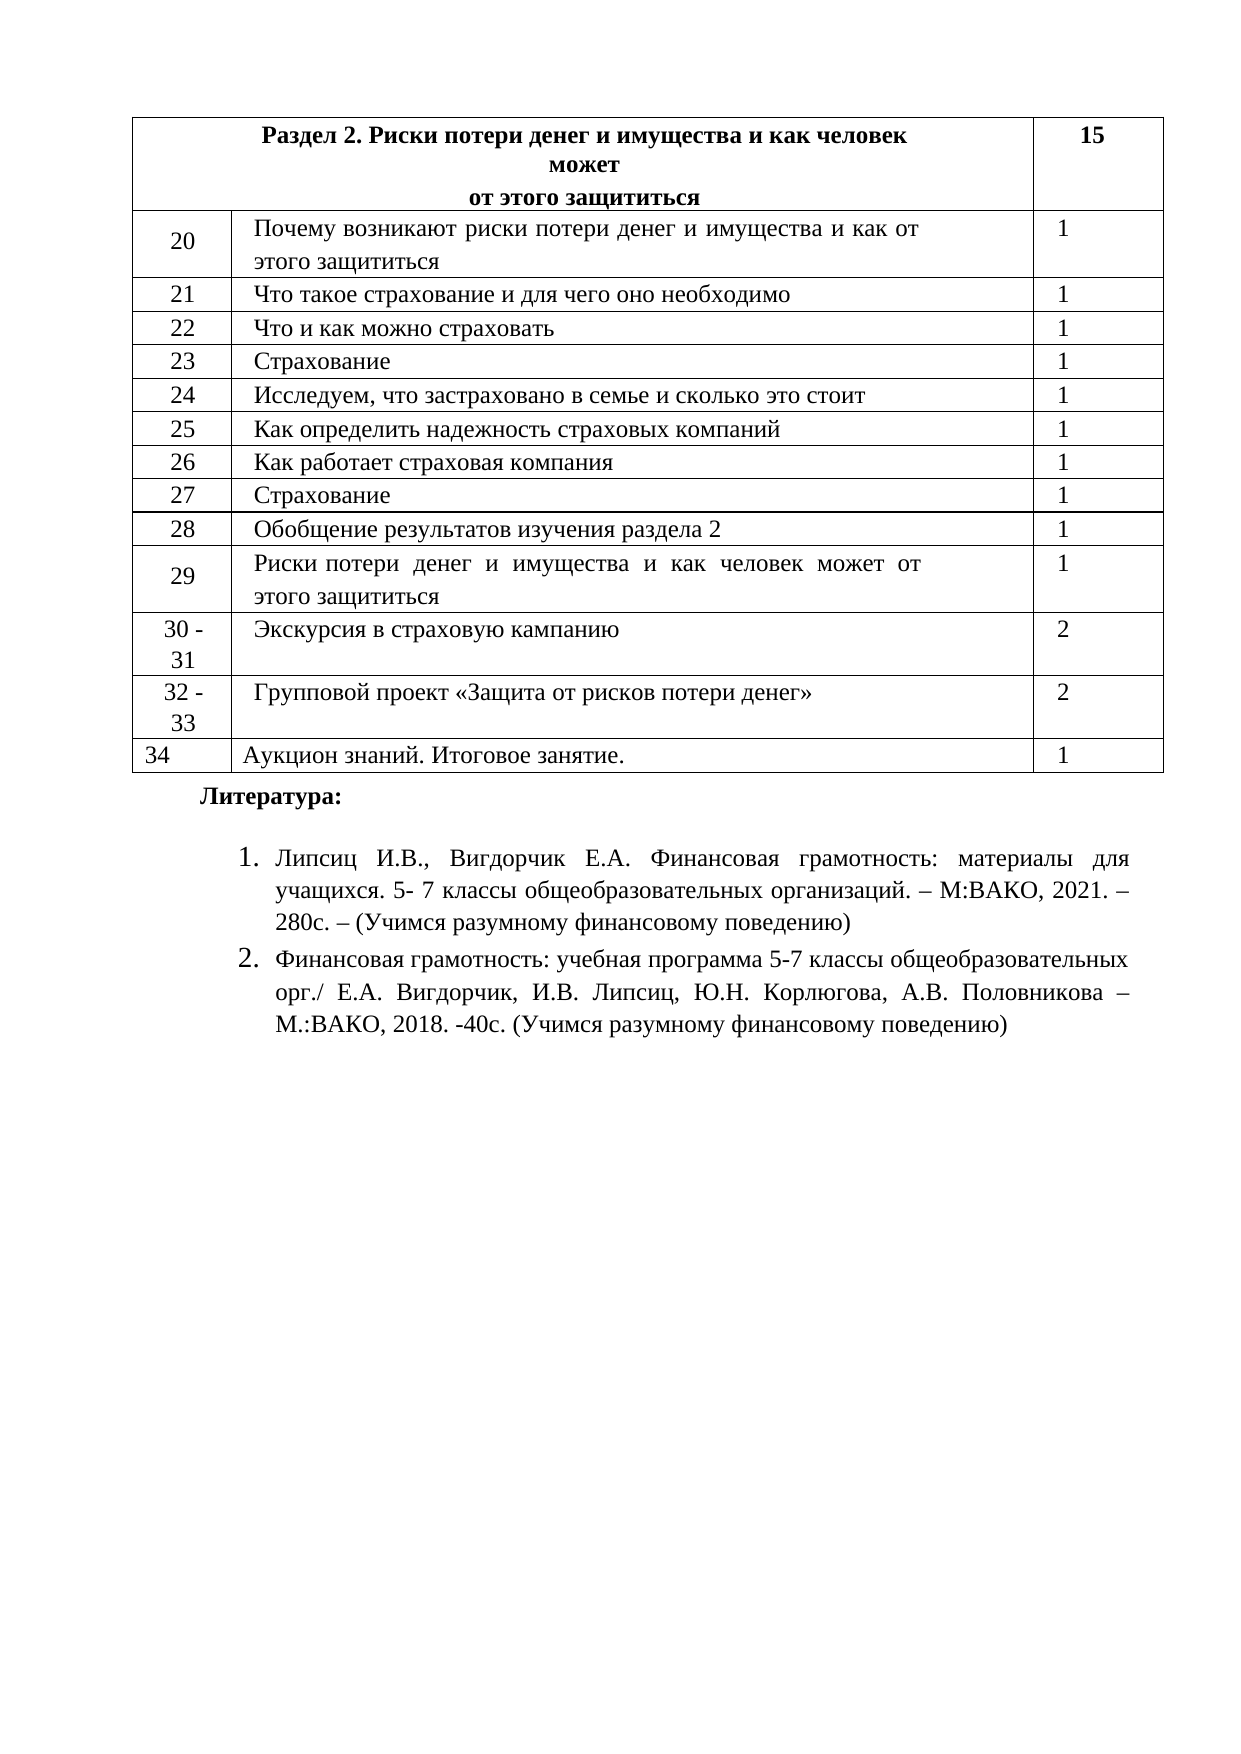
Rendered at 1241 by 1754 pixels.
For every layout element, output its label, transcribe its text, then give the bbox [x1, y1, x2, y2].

table_cell Экскурсия в страховую кампанию [232, 613, 1033, 675]
table_cell 25 [133, 412, 231, 444]
table_cell 1 [1034, 546, 1163, 612]
table_cell 28 [133, 513, 231, 545]
table_cell 20 [133, 211, 231, 277]
table_cell 32 - 33 [133, 676, 231, 738]
table_cell 1 [1034, 211, 1163, 277]
table_cell Обобщение результатов изучения раздела 2 [232, 513, 1033, 545]
table_cell 2 [1034, 676, 1163, 738]
table_cell 23 [133, 345, 231, 378]
table_cell 1 [1034, 412, 1163, 444]
list Финансовая грамотность: учебная программа 5-7 классы общеобразовательных орг./ Е.А. Вигдорчик, И.В. Липсиц, Ю.Н. Корлюгова, А.В. Половникова – М.:ВАКО, 2018. -40с. (Учимся разумному финансовому поведению) [238, 940, 1129, 1038]
table_cell 30 - 31 [133, 613, 231, 675]
table_cell 1 [1034, 345, 1163, 378]
table_cell 27 [133, 479, 231, 511]
table_cell Исследуем, что застраховано в семье и сколько это стоит [232, 379, 1033, 411]
table_cell 1 [1034, 379, 1163, 411]
table_cell 24 [133, 379, 231, 411]
table_cell Что и как можно страховать [232, 312, 1033, 344]
table_cell 1 [1034, 312, 1163, 344]
table_cell Групповой проект «Защита от рисков потери денег» [232, 676, 1033, 738]
table_header 15 [1034, 118, 1163, 210]
table_cell Почему возникают риски потери денег и имущества и как от этого защититься [232, 211, 1033, 277]
table_cell 26 [133, 446, 231, 478]
list Липсиц И.В., Вигдорчик Е.А. Финансовая грамотность: материалы для учащихся. 5- 7 классы общеобразовательных организаций. – М:ВАКО, 2021. – 280с. – (Учимся разумному финансовому поведению) [238, 839, 1129, 936]
table_cell 21 [133, 278, 231, 311]
text Литература: [200, 781, 1176, 810]
table_cell Риски потери денег и имущества и как человек может от этого защититься [232, 546, 1033, 612]
table_cell 1 [1034, 278, 1163, 311]
table_cell Что такое страхование и для чего оно необходимо [232, 278, 1033, 311]
table_cell Аукцион знаний. Итоговое занятие. [232, 739, 1033, 772]
table_cell Страхование [232, 345, 1033, 378]
table_cell 1 [1034, 446, 1163, 478]
table_cell 29 [133, 546, 231, 612]
table_cell 1 [1034, 513, 1163, 545]
table_header Раздел 2. Риски потери денег и имущества и как человек может от этого защититься [133, 118, 1033, 210]
table_cell 1 [1034, 479, 1163, 511]
table_cell 22 [133, 312, 231, 344]
table_cell 1 [1034, 739, 1163, 772]
table_cell Страхование [232, 479, 1033, 511]
table_cell 34 [133, 739, 231, 772]
table_cell Как работает страховая компания [232, 446, 1033, 478]
table_cell 2 [1034, 613, 1163, 675]
table_cell Как определить надежность страховых компаний [232, 412, 1033, 444]
